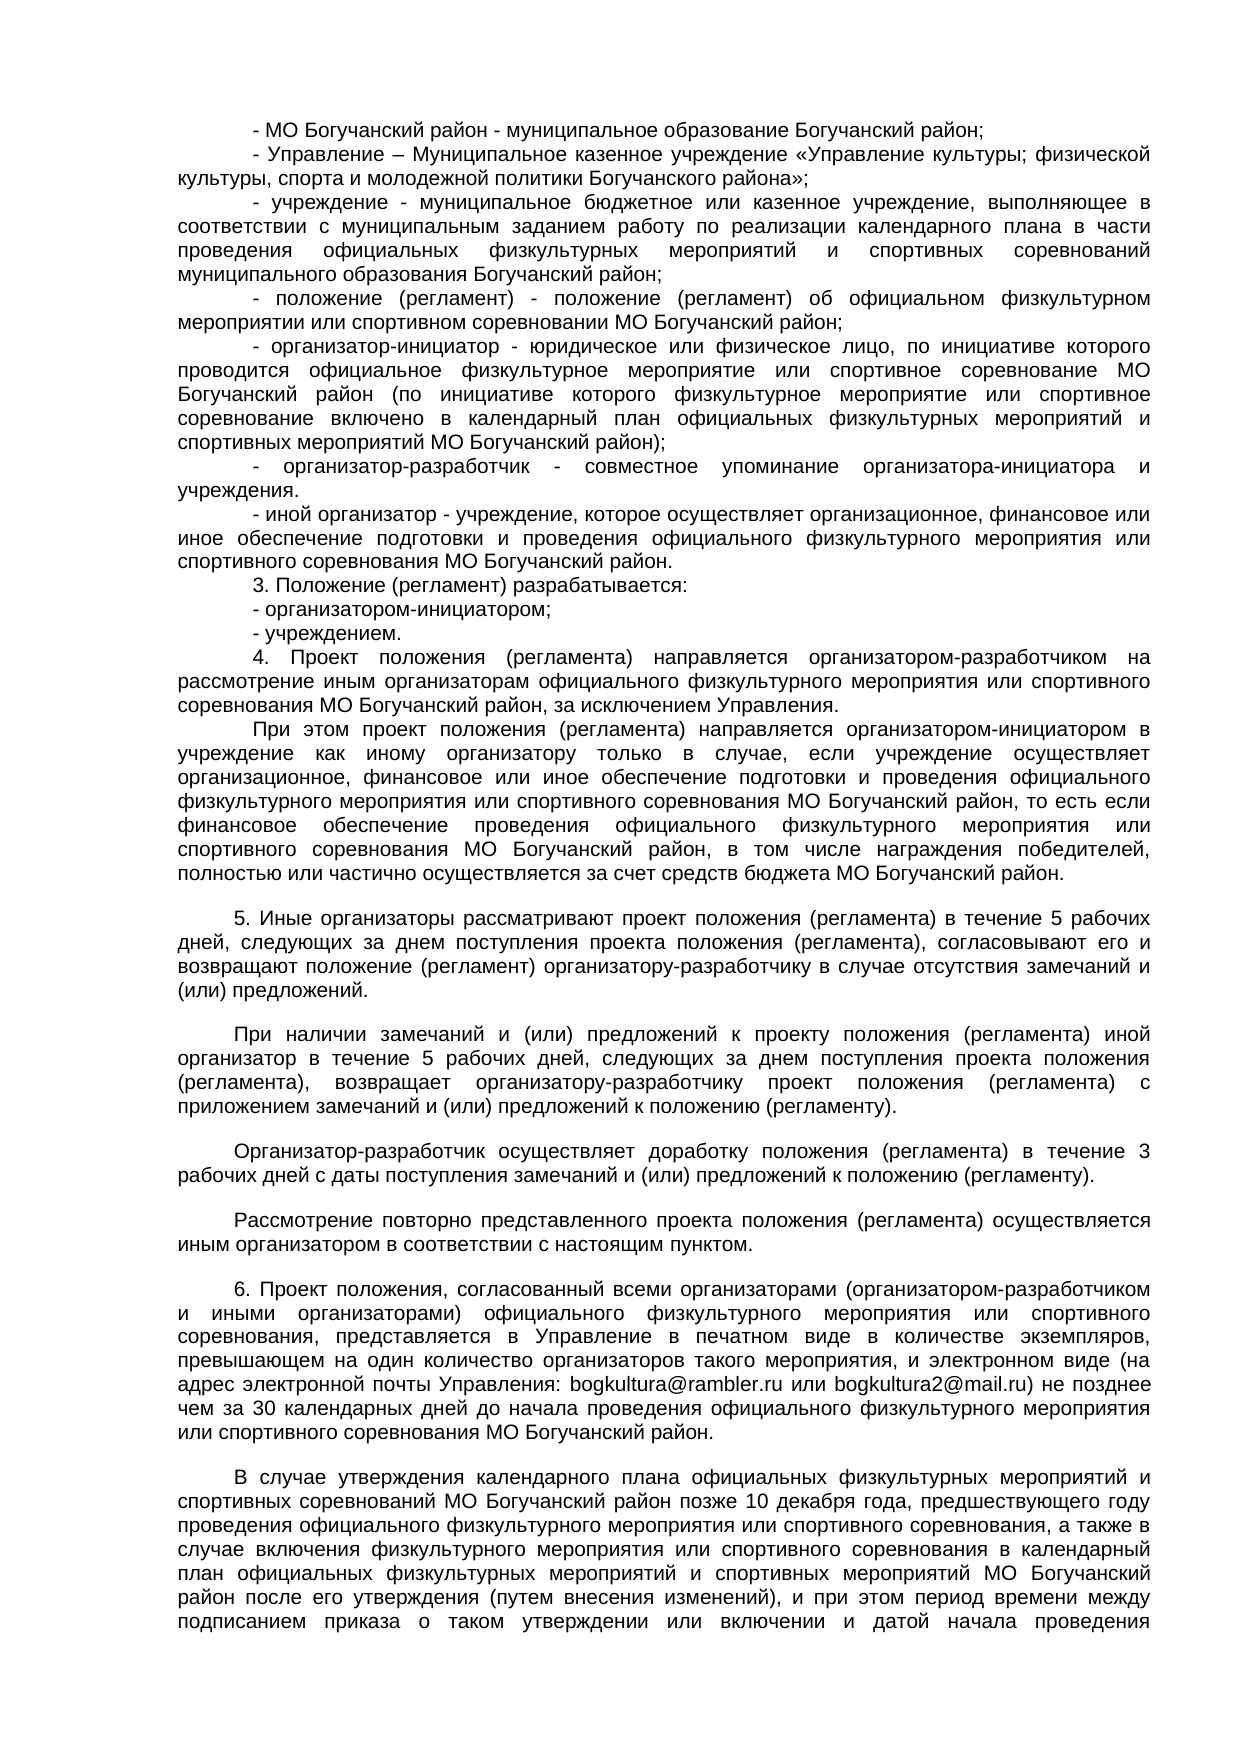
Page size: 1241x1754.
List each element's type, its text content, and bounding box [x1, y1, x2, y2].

text - организатор-инициатор - юридическое или физическое лицо, по инициативе которого проводится официальное физкультурное мероприятие или спортивное соревнование МО Богучанский район (по инициативе которого физкультурное мероприятие или спортивное соревнование включено в календарный план официальных физкультурных мероприятий и спортивных мероприятий МО Богучанский район); [177, 334, 1152, 453]
text При этом проект положения (регламента) направляется организатором-инициатором в учреждение как иному организатору только в случае, если учреждение осуществляет организационное, финансовое или иное обеспечение подготовки и проведения официального физкультурного мероприятия или спортивного соревнования МО Богучанский район, то есть если финансовое обеспечение проведения официального физкультурного мероприятия или спортивного соревнования МО Богучанский район, в том числе награждения победителей, полностью или частично осуществляется за счет средств бюджета МО Богучанский район. [177, 717, 1152, 885]
text - Управление – Муниципальное казенное учреждение «Управление культуры; физической культуры, спорта и молодежной политики Богучанского района»; [177, 142, 1152, 190]
text 4. Проект положения (регламента) направляется организатором-разработчиком на рассмотрение иным организаторам официального физкультурного мероприятия или спортивного соревнования МО Богучанский район, за исключением Управления. [177, 645, 1152, 717]
text 6. Проект положения, согласованный всеми организаторами (организатором-разработчиком и иными организаторами) официального физкультурного мероприятия или спортивного соревнования, представляется в Управление в печатном виде в количестве экземпляров, превышающем на один количество организаторов такого мероприятия, и электронном виде (на адрес электронной почты Управления: bogkultura@rambler.ru или bogkultura2@mail.ru) не позднее чем за 30 календарных дней до начала проведения официального физкультурного мероприятия или спортивного соревнования МО Богучанский район. [177, 1276, 1152, 1444]
text - иной организатор - учреждение, которое осуществляет организационное, финансовое или иное обеспечение подготовки и проведения официального физкультурного мероприятия или спортивного соревнования МО Богучанский район. [177, 501, 1152, 573]
text - учреждением. [177, 621, 1152, 645]
text - МО Богучанский район - муниципальное образование Богучанский район; [177, 118, 1152, 142]
text - организатор-разработчик - совместное упоминание организатора-инициатора и учреждения. [177, 453, 1152, 501]
text Рассмотрение повторно представленного проекта положения (регламента) осуществляется иным организатором в соответствии с настоящим пунктом. [177, 1208, 1152, 1256]
text 5. Иные организаторы рассматривают проект положения (регламента) в течение 5 рабочих дней, следующих за днем поступления проекта положения (регламента), согласовывают его и возвращают положение (регламент) организатору-разработчику в случае отсутствия замечаний и (или) предложений. [177, 906, 1152, 1001]
text 3. Положение (регламент) разрабатывается: [177, 573, 1152, 597]
text - положение (регламент) - положение (регламент) об официальном физкультурном мероприятии или спортивном соревновании МО Богучанский район; [177, 286, 1152, 334]
text - организатором-инициатором; [177, 597, 1152, 621]
text Организатор-разработчик осуществляет доработку положения (регламента) в течение 3 рабочих дней с даты поступления замечаний и (или) предложений к положению (регламенту). [177, 1139, 1152, 1187]
text - учреждение - муниципальное бюджетное или казенное учреждение, выполняющее в соответствии с муниципальным заданием работу по реализации календарного плана в части проведения официальных физкультурных мероприятий и спортивных соревнований муниципального образования Богучанский район; [177, 190, 1152, 286]
text При наличии замечаний и (или) предложений к проекту положения (регламента) иной организатор в течение 5 рабочих дней, следующих за днем поступления проекта положения (регламента), возвращает организатору-разработчику проект положения (регламента) с приложением замечаний и (или) предложений к положению (регламенту). [177, 1022, 1152, 1118]
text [177, 1465, 1152, 1633]
